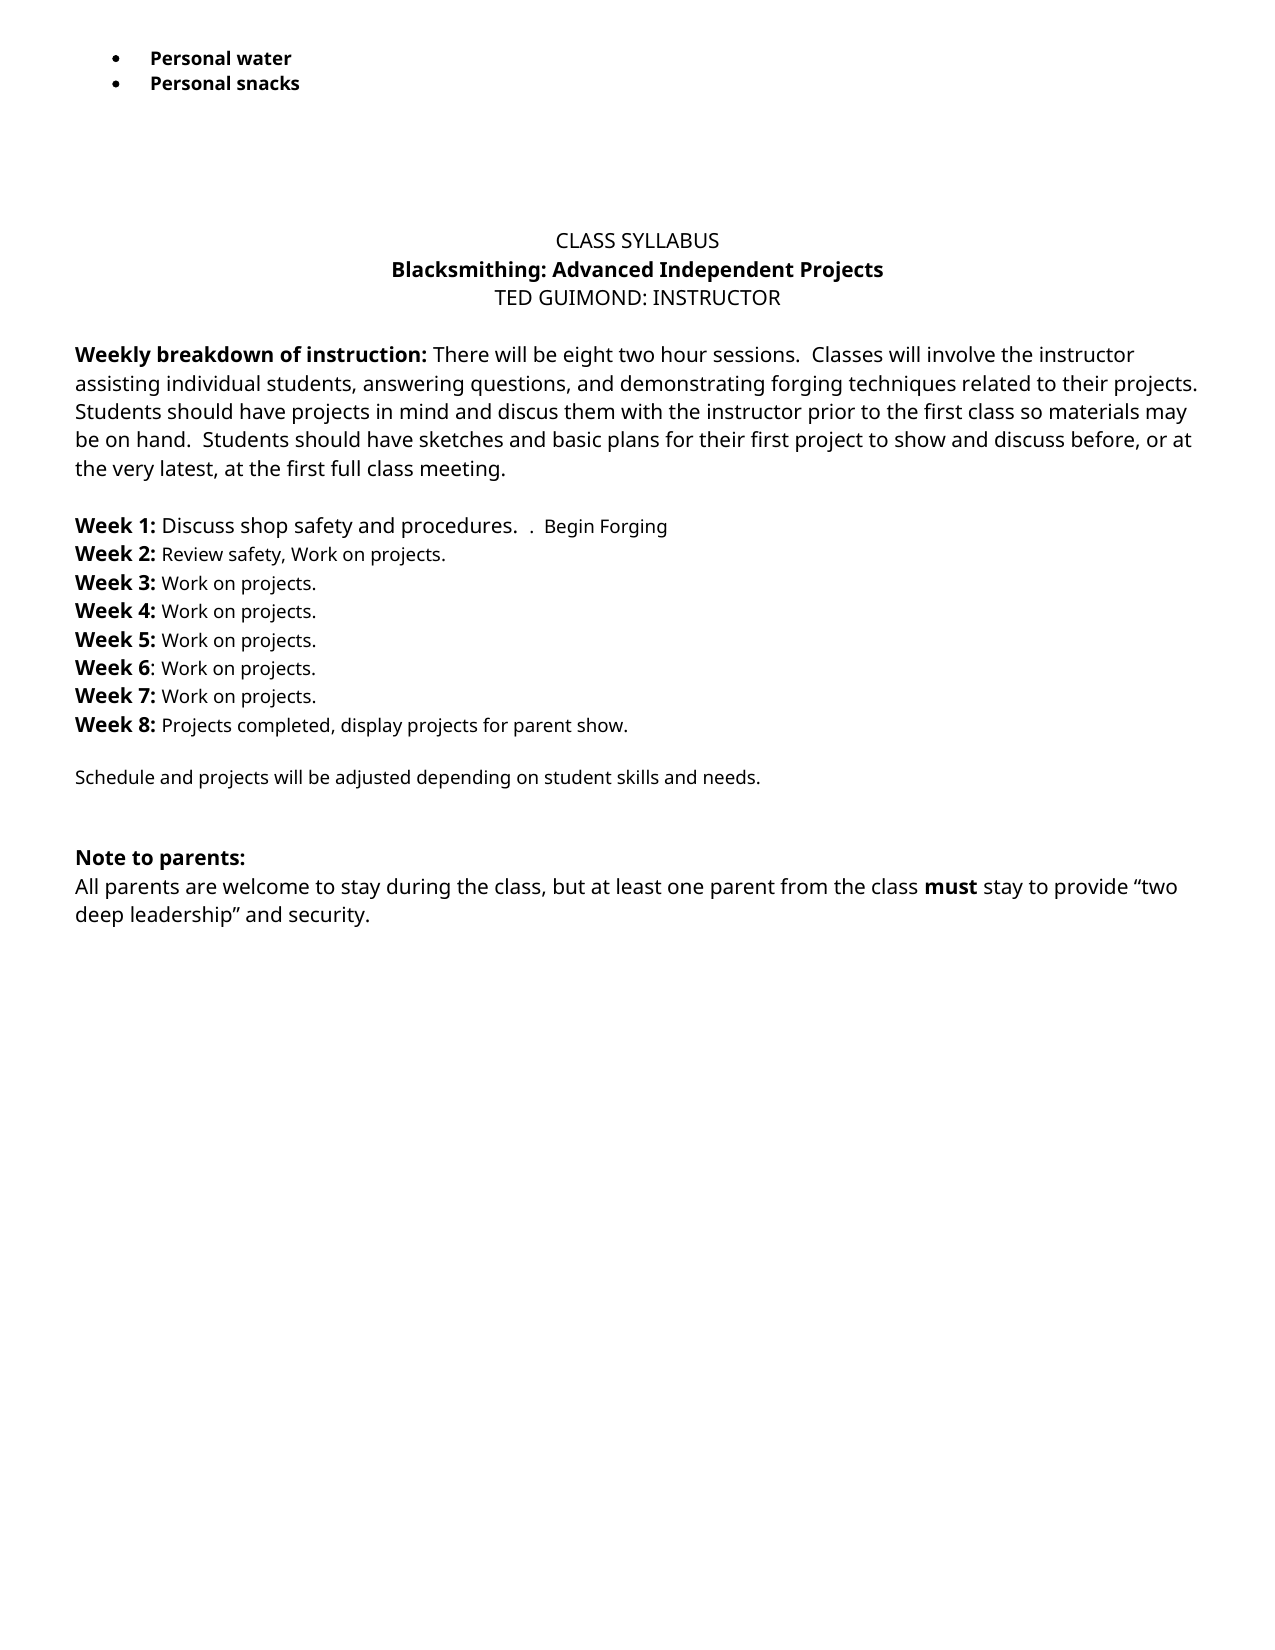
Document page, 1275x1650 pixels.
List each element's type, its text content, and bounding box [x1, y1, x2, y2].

text Week 1: Discuss shop safety and procedures. . Begin Forging [75, 511, 1200, 539]
text Week 4: Work on projects. [75, 596, 1200, 625]
text Week 2: Review safety, Work on projects. [75, 539, 1200, 568]
text Week 7: Work on projects. [75, 682, 1200, 710]
text Week 8: Projects completed, display projects for parent show. [75, 710, 1200, 738]
text Weekly breakdown of instruction: There will be eight two hour sessions. Classes will involve the instructor assisting individual students, answering questions, and demonstrating forging techniques related to their projects. Students should have projects in mind and discus them with the instructor prior to the first class so materials may be on hand. Students should have sketches and basic plans for their first project to show and discuss before, or at the very latest, at the first full class meeting. [75, 340, 1200, 482]
text All parents are welcome to stay during the class, but at least one parent from the class must stay to provide “two deep leadership” and security. [75, 872, 1200, 929]
text Note to parents: [75, 843, 1200, 872]
text Blacksmithing: Advanced Independent Projects [75, 255, 1200, 283]
text Schedule and projects will be adjusted depending on student skills and needs. [75, 764, 1200, 789]
text Week 5: Work on projects. [75, 625, 1200, 653]
list Personal water [112, 45, 1200, 71]
text CLASS SYLLABUS [75, 227, 1200, 255]
text Week 6: Work on projects. [75, 653, 1200, 682]
text Week 3: Work on projects. [75, 568, 1200, 596]
list Personal snacks [112, 71, 1200, 96]
text TED GUIMOND: INSTRUCTOR [75, 283, 1200, 312]
